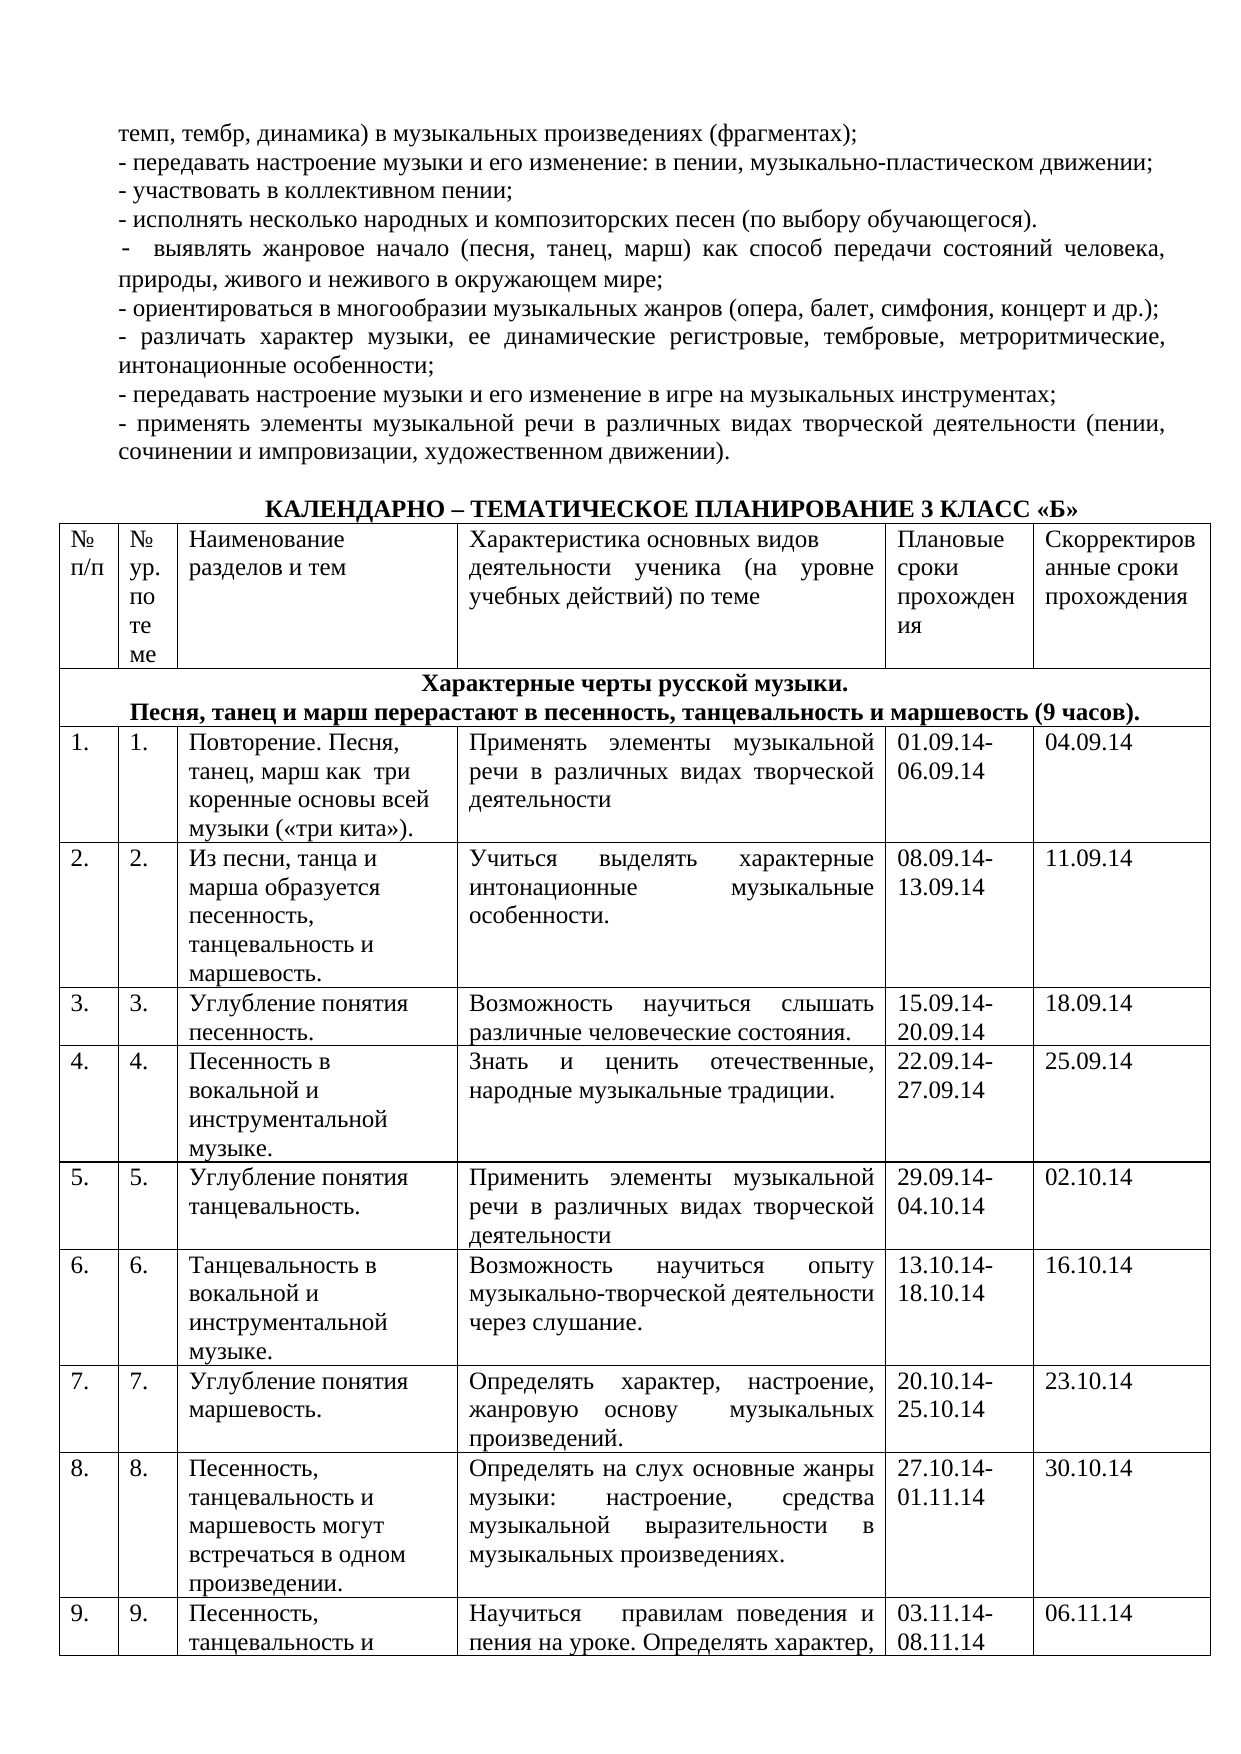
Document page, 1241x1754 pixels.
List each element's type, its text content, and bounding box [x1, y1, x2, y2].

table_cell [119, 1598, 177, 1655]
text - ориентироваться в многообразии музыкальных жанров (опера, балет, симфония, концерт и др.); [118, 293, 1167, 321]
table_cell Возможность научиться опыту музыкально-творческой деятельности через слушание. [458, 1250, 885, 1365]
table_header № п/п [60, 524, 118, 667]
table_cell Возможность научиться слышать различные человеческие состояния. [458, 988, 885, 1045]
table_cell 29.09.14-04.10.14 [886, 1163, 1033, 1249]
table_cell [60, 1046, 118, 1161]
table_cell [119, 727, 177, 842]
text - различать характер музыки, ее динамические регистровые, тембровые, метроритмические, интонационные особенности; [118, 321, 1167, 379]
table_cell [119, 1250, 177, 1365]
table_cell 25.09.14 [1034, 1046, 1210, 1161]
table_cell 30.10.14 [1034, 1453, 1210, 1597]
table_cell 02.10.14 [1034, 1163, 1210, 1249]
table_cell 15.09.14-20.09.14 [886, 988, 1033, 1045]
table_cell 11.09.14 [1034, 843, 1210, 987]
table_cell 06.11.14 [1034, 1598, 1210, 1655]
table_cell Из песни, танца и марша образуется песенность, танцевальность и маршевость. [178, 843, 457, 987]
table_cell 18.09.14 [1034, 988, 1210, 1045]
table_cell [60, 1250, 118, 1365]
table_cell Танцевальность в вокальной и инструментальной музыке. [178, 1250, 457, 1365]
table_cell [119, 1046, 177, 1161]
table_cell Знать и ценить отечественные, народные музыкальные традиции. [458, 1046, 885, 1161]
table_cell Углубление понятия маршевость. [178, 1366, 457, 1452]
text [118, 118, 1167, 147]
table_header Скорректированные сроки прохождения [1034, 524, 1210, 667]
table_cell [458, 1598, 885, 1655]
table_cell Углубление понятия танцевальность. [178, 1163, 457, 1249]
text - передавать настроение музыки и его изменение: в пении, музыкально-пластическом движении; [118, 147, 1167, 176]
table_cell [119, 1163, 177, 1249]
table_cell [119, 843, 177, 987]
table_cell Применять элементы музыкальной речи в различных видах творческой деятельности [458, 727, 885, 842]
text - применять элементы музыкальной речи в различных видах творческой деятельности (пении, сочинении и импровизации, художественном движении). [118, 408, 1167, 465]
table_cell Повторение. Песня, танец, марш как три коренные основы всей музыки («три кита»). [178, 727, 457, 842]
table_cell [60, 1366, 118, 1452]
text - исполнять несколько народных и композиторских песен (по выбору обучающегося). [118, 204, 1167, 233]
table_cell [60, 727, 118, 842]
table_cell 03.11.14-08.11.14 [886, 1598, 1033, 1655]
table_cell 08.09.14-13.09.14 [886, 843, 1033, 987]
table_cell 16.10.14 [1034, 1250, 1210, 1365]
table_cell [119, 988, 177, 1045]
table_cell 22.09.14-27.09.14 [886, 1046, 1033, 1161]
table_cell 04.09.14 [1034, 727, 1210, 842]
table_header № ур. по теме [119, 524, 177, 667]
table_cell 01.09.14-06.09.14 [886, 727, 1033, 842]
text КАЛЕНДАРНО – ТЕМАТИЧЕСКОЕ ПЛАНИРОВАНИЕ 3 КЛАСС «Б» [118, 494, 1167, 523]
table_cell [60, 988, 118, 1045]
table_cell Учиться выделять характерные интонационные музыкальные особенности. [458, 843, 885, 987]
table_cell [60, 1598, 118, 1655]
text - участвовать в коллективном пении; [118, 176, 1167, 204]
table_cell Углубление понятия песенность. [178, 988, 457, 1045]
table_cell [60, 1453, 118, 1597]
table_cell Применить элементы музыкальной речи в различных видах творческой деятельности [458, 1163, 885, 1249]
table_header Наименование разделов и тем [178, 524, 457, 667]
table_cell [178, 1598, 457, 1655]
table_cell [60, 1163, 118, 1249]
table_cell Песенность в вокальной и инструментальной музыке. [178, 1046, 457, 1161]
table_cell 23.10.14 [1034, 1366, 1210, 1452]
table_cell 27.10.14-01.11.14 [886, 1453, 1033, 1597]
table_cell 20.10.14-25.10.14 [886, 1366, 1033, 1452]
table_cell [60, 843, 118, 987]
table_cell Характерные черты русской музыки. Песня, танец и марш перерастают в песенность, танцевальность и маршевость (9 часов). [60, 669, 1210, 726]
table_cell [119, 1453, 177, 1597]
text - выявлять жанровое начало (песня, танец, марш) как способ передачи состояний человека, природы, живого и неживого в окружающем мире; [118, 233, 1167, 293]
table_header Характеристика основных видов деятельности ученика (на уровне учебных действий) по теме [458, 524, 885, 667]
table_cell Песенность, танцевальность и маршевость могут встречаться в одном произведении. [178, 1453, 457, 1597]
table_cell Определять характер, настроение, жанровую основу музыкальных произведений. [458, 1366, 885, 1452]
table_header Плановые сроки прохождения [886, 524, 1033, 667]
table_cell 13.10.14-18.10.14 [886, 1250, 1033, 1365]
table_cell Определять на слух основные жанры музыки: настроение, средства музыкальной выразительности в музыкальных произведениях. [458, 1453, 885, 1597]
text - передавать настроение музыки и его изменение в игре на музыкальных инструментах; [118, 379, 1167, 408]
table_cell [119, 1366, 177, 1452]
